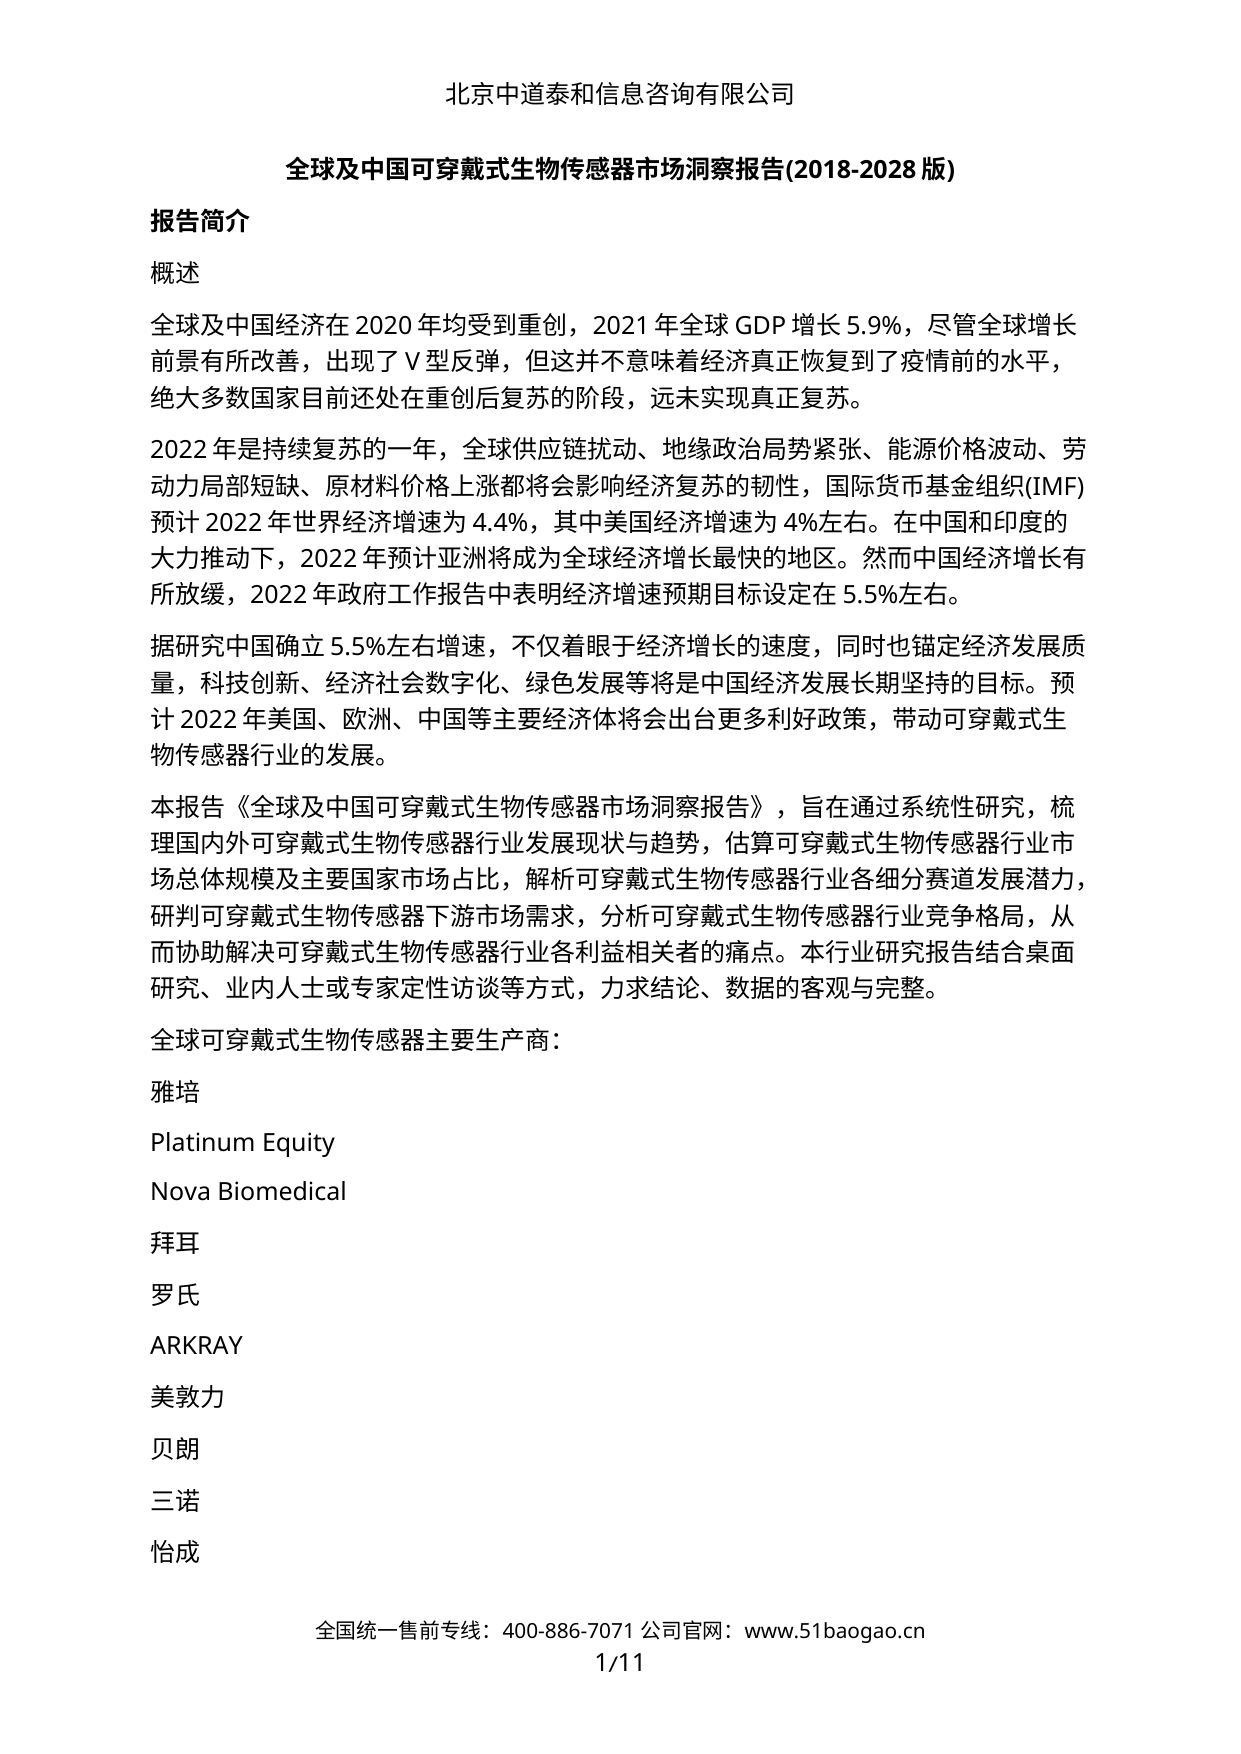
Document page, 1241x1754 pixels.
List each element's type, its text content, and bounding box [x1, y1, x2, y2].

text 概述 [150, 254, 1090, 290]
text 贝朗 [150, 1429, 1090, 1465]
text 罗氏 [150, 1276, 1090, 1312]
text 雅培 [150, 1072, 1090, 1109]
text 拜耳 [150, 1224, 1090, 1260]
text Nova Biomedical [150, 1174, 1090, 1208]
text 美敦力 [150, 1377, 1090, 1413]
text 三诺 [150, 1481, 1090, 1517]
text 全球可穿戴式生物传感器主要生产商： [150, 1021, 1090, 1057]
text 据研究中国确立5.5%左右增速，不仅着眼于经济增长的速度，同时也锚定经济发展质量，科技创新、经济社会数字化、绿色发展等将是中国经济发展长期坚持的目标。预计2022年美国、欧洲、中国等主要经济体将会出台更多利好政策，带动可穿戴式生物传感器行业的发展。 [150, 627, 1090, 772]
text 本报告《全球及中国可穿戴式生物传感器市场洞察报告》，旨在通过系统性研究，梳理国内外可穿戴式生物传感器行业发展现状与趋势，估算可穿戴式生物传感器行业市场总体规模及主要国家市场占比，解析可穿戴式生物传感器行业各细分赛道发展潜力，研判可穿戴式生物传感器下游市场需求，分析可穿戴式生物传感器行业竞争格局，从而协助解决可穿戴式生物传感器行业各利益相关者的痛点。本行业研究报告结合桌面研究、业内人士或专家定性访谈等方式，力求结论、数据的客观与完整。 [150, 787, 1090, 1005]
text 全球及中国经济在2020年均受到重创，2021年全球GDP增长5.9%，尽管全球增长前景有所改善，出现了V型反弹，但这并不意味着经济真正恢复到了疫情前的水平，绝大多数国家目前还处在重创后复苏的阶段，远未实现真正复苏。 [150, 306, 1090, 414]
text 全球及中国可穿戴式生物传感器市场洞察报告(2018-2028版) [150, 150, 1090, 186]
text 怡成 [150, 1533, 1090, 1569]
text 2022年是持续复苏的一年，全球供应链扰动、地缘政治局势紧张、能源价格波动、劳动力局部短缺、原材料价格上涨都将会影响经济复苏的韧性，国际货币基金组织(IMF)预计2022年世界经济增速为4.4%，其中美国经济增速为4%左右。在中国和印度的大力推动下，2022年预计亚洲将成为全球经济增长最快的地区。然而中国经济增长有所放缓，2022年政府工作报告中表明经济增速预期目标设定在5.5%左右。 [150, 430, 1090, 611]
text ARKRAY [150, 1327, 1090, 1362]
text 报告简介 [150, 202, 1090, 238]
text Platinum Equity [150, 1124, 1090, 1158]
